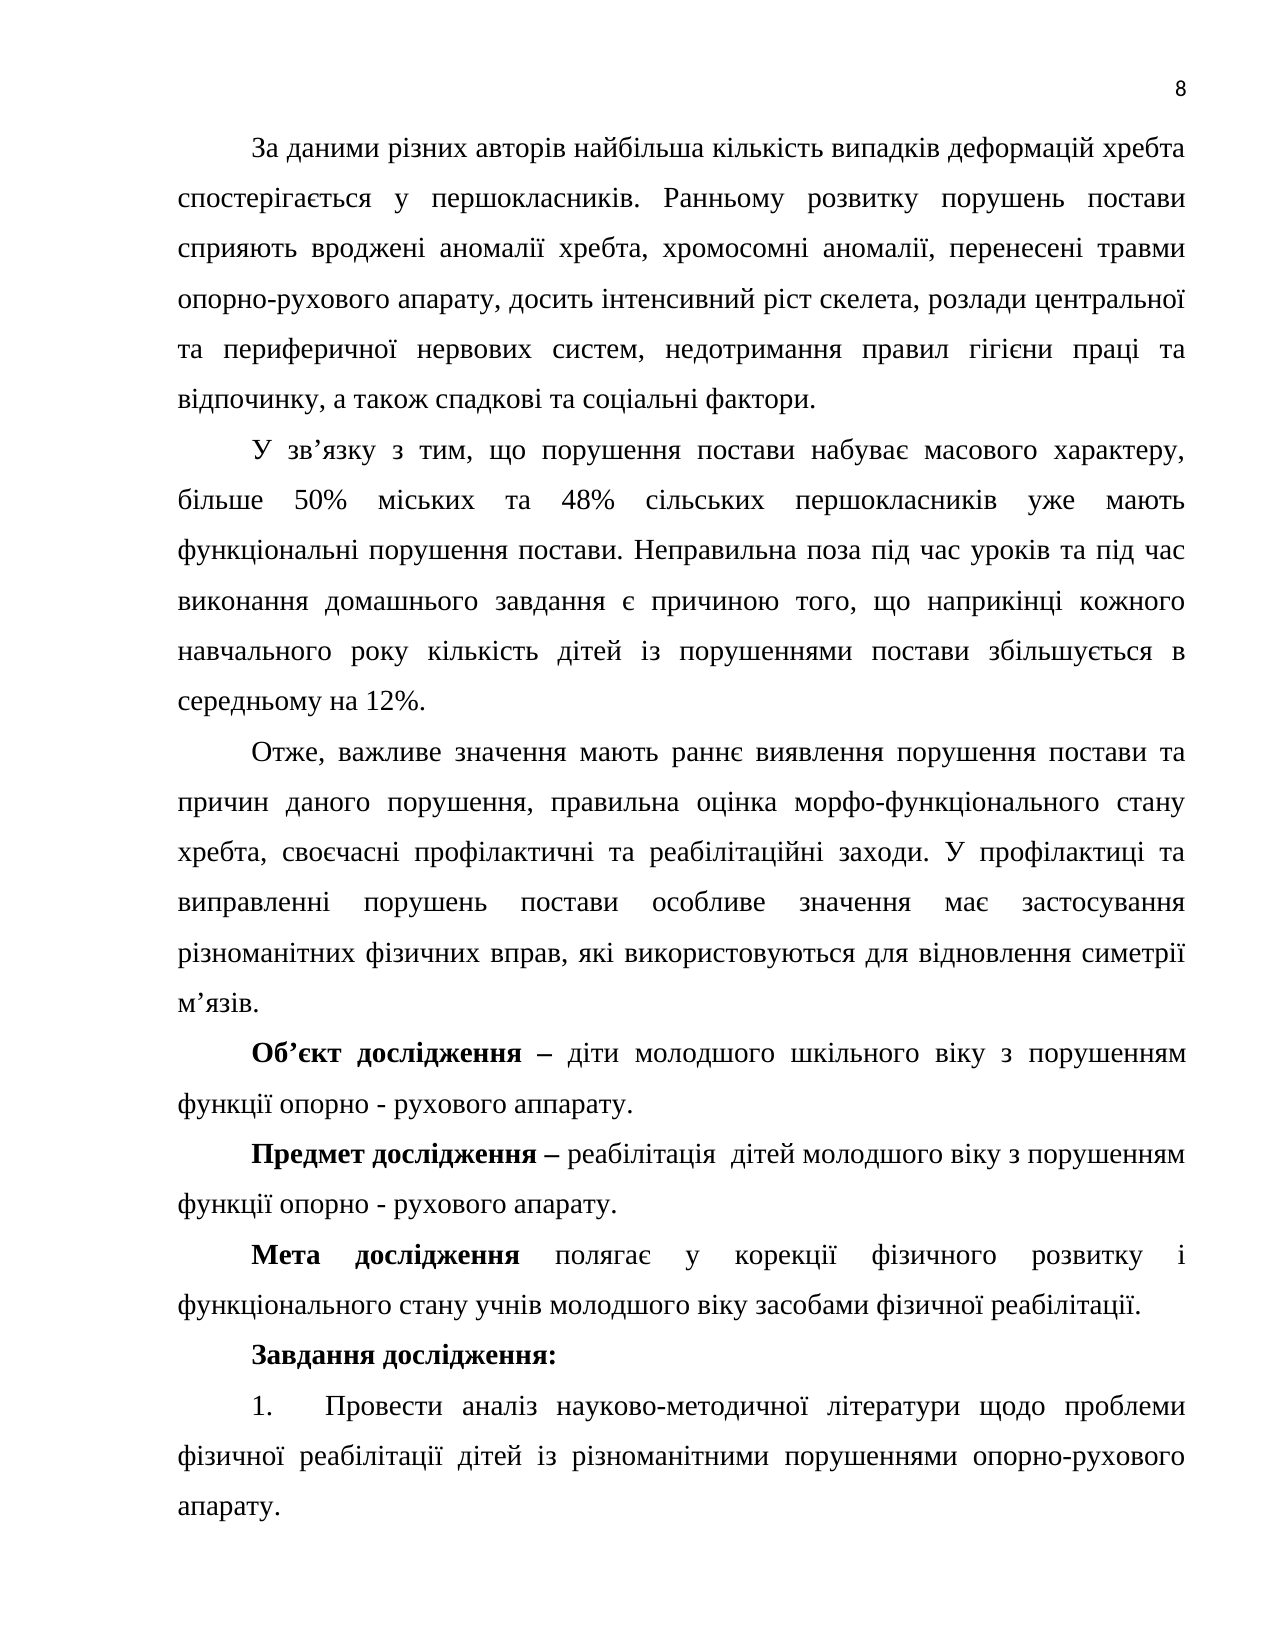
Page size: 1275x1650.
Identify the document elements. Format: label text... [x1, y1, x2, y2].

text У зв’язку з тим, що порушення постави набуває масового характеру, більше 50% міських та 48% сільських першокласників уже мають функціональні порушення постави. Неправильна поза під час уроків та під час виконання домашнього завдання є причиною того, що наприкінці кожного навчального року кількість дітей із порушеннями постави збільшується в середньому на 12%. [177, 432, 1186, 717]
text Предмет дослідження – реабілітація дітей молодшого віку з порушенням функції опорно - рухового апарату. [177, 1136, 1186, 1220]
text Мета дослідження полягає у корекції фізичного розвитку і функціонального стану учнів молодшого віку засобами фізичної реабілітації. [177, 1237, 1186, 1321]
list Провести аналіз науково-методичної літератури щодо проблеми фізичної реабілітації дітей із різноманітними порушеннями опорно-рухового апарату. [177, 1388, 1186, 1522]
text За даними різних авторів найбільша кількість випадків деформацій хребта спостерігається у першокласників. Ранньому розвитку порушень постави сприяють вроджені аномалії хребта, хромосомні аномалії, перенесені травми опорно-рухового апарату, досить інтенсивний ріст скелета, розлади центральної та периферичної нервових систем, недотримання правил гігієни праці та відпочинку, а також спадкові та соціальні фактори. [177, 130, 1186, 415]
text Отже, важливе значення мають раннє виявлення порушення постави та причин даного порушення, правильна оцінка морфо-функціонального стану хребта, своєчасні профілактичні та реабілітаційні заходи. У профілактиці та виправленні порушень постави особливе значення має застосування різноманітних фізичних вправ, які використовуються для відновлення симетрії м’язів. [177, 734, 1186, 1019]
text Завдання дослідження: [177, 1337, 1186, 1371]
text Об’єкт дослідження – діти молодшого шкільного віку з порушенням функції опорно - рухового аппарату. [177, 1036, 1186, 1119]
